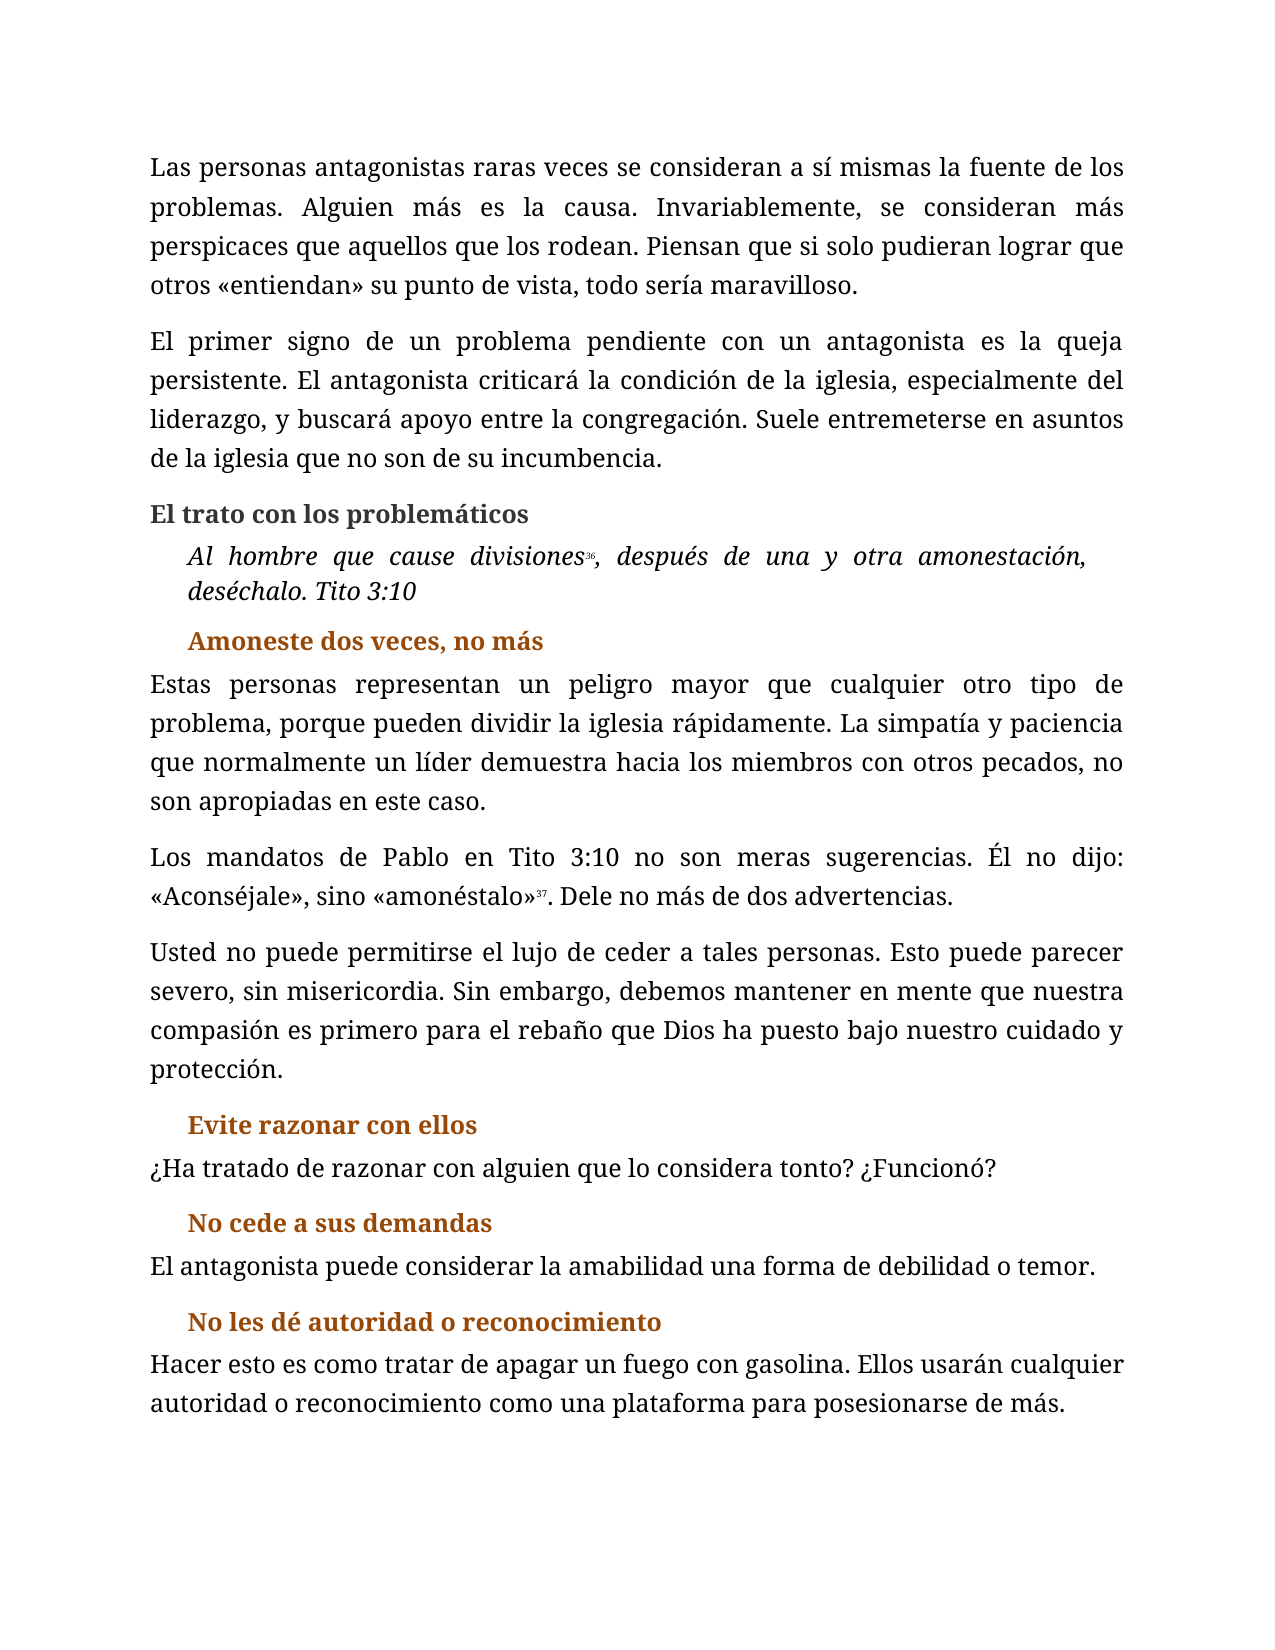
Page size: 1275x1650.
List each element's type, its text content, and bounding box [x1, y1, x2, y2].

text Al hombre que cause divisiones, después de una y otra amonestación, deséchalo. Tito 3:10 [187, 539, 1087, 607]
subtitle Amoneste dos veces, no más [187, 624, 1125, 658]
text El antagonista puede considerar la amabilidad una forma de debilidad o temor. [150, 1248, 1125, 1283]
text El primer signo de un problema pendiente con un antagonista es la queja persistente. El antagonista criticará la condición de la iglesia, especialmente del liderazgo, y buscará apoyo entre la congregación. Suele entremeterse en asuntos de la iglesia que no son de su incumbencia. [150, 323, 1125, 475]
text Estas personas representan un peligro mayor que cualquier otro tipo de problema, porque pueden dividir la iglesia rápidamente. La simpatía y paciencia que normalmente un líder demuestra hacia los miembros con otros pecados, no son apropiadas en este caso. [150, 666, 1125, 818]
text Los mandatos de Pablo en Tito 3:10 no son meras sugerencias. Él no dijo: «Aconséjale», sino «amonéstalo». Dele no más de dos advertencias. [150, 839, 1125, 913]
subtitle No cede a sus demandas [187, 1206, 1125, 1240]
subtitle El trato con los problemáticos [150, 497, 1125, 531]
text ¿Ha tratado de razonar con alguien que lo considera tonto? ¿Funcionó? [150, 1150, 1125, 1184]
text Usted no puede permitirse el lujo de ceder a tales personas. Esto puede parecer severo, sin misericordia. Sin embargo, debemos mantener en mente que nuestra compasión es primero para el rebaño que Dios ha puesto bajo nuestro cuidado y protección. [150, 934, 1125, 1086]
subtitle Evite razonar con ellos [187, 1108, 1125, 1142]
text Hacer esto es como tratar de apagar un fuego con gasolina. Ellos usarán cualquier autoridad o reconocimiento como una plataforma para posesionarse de más. [150, 1347, 1125, 1420]
subtitle No les dé autoridad o reconocimiento [187, 1304, 1125, 1338]
text Las personas antagonistas raras veces se consideran a sí mismas la fuente de los problemas. Alguien más es la causa. Invariablemente, se consideran más perspicaces que aquellos que los rodean. Piensan que si solo pudieran lograr que otros «entiendan» su punto de vista, todo sería maravilloso. [150, 150, 1125, 302]
